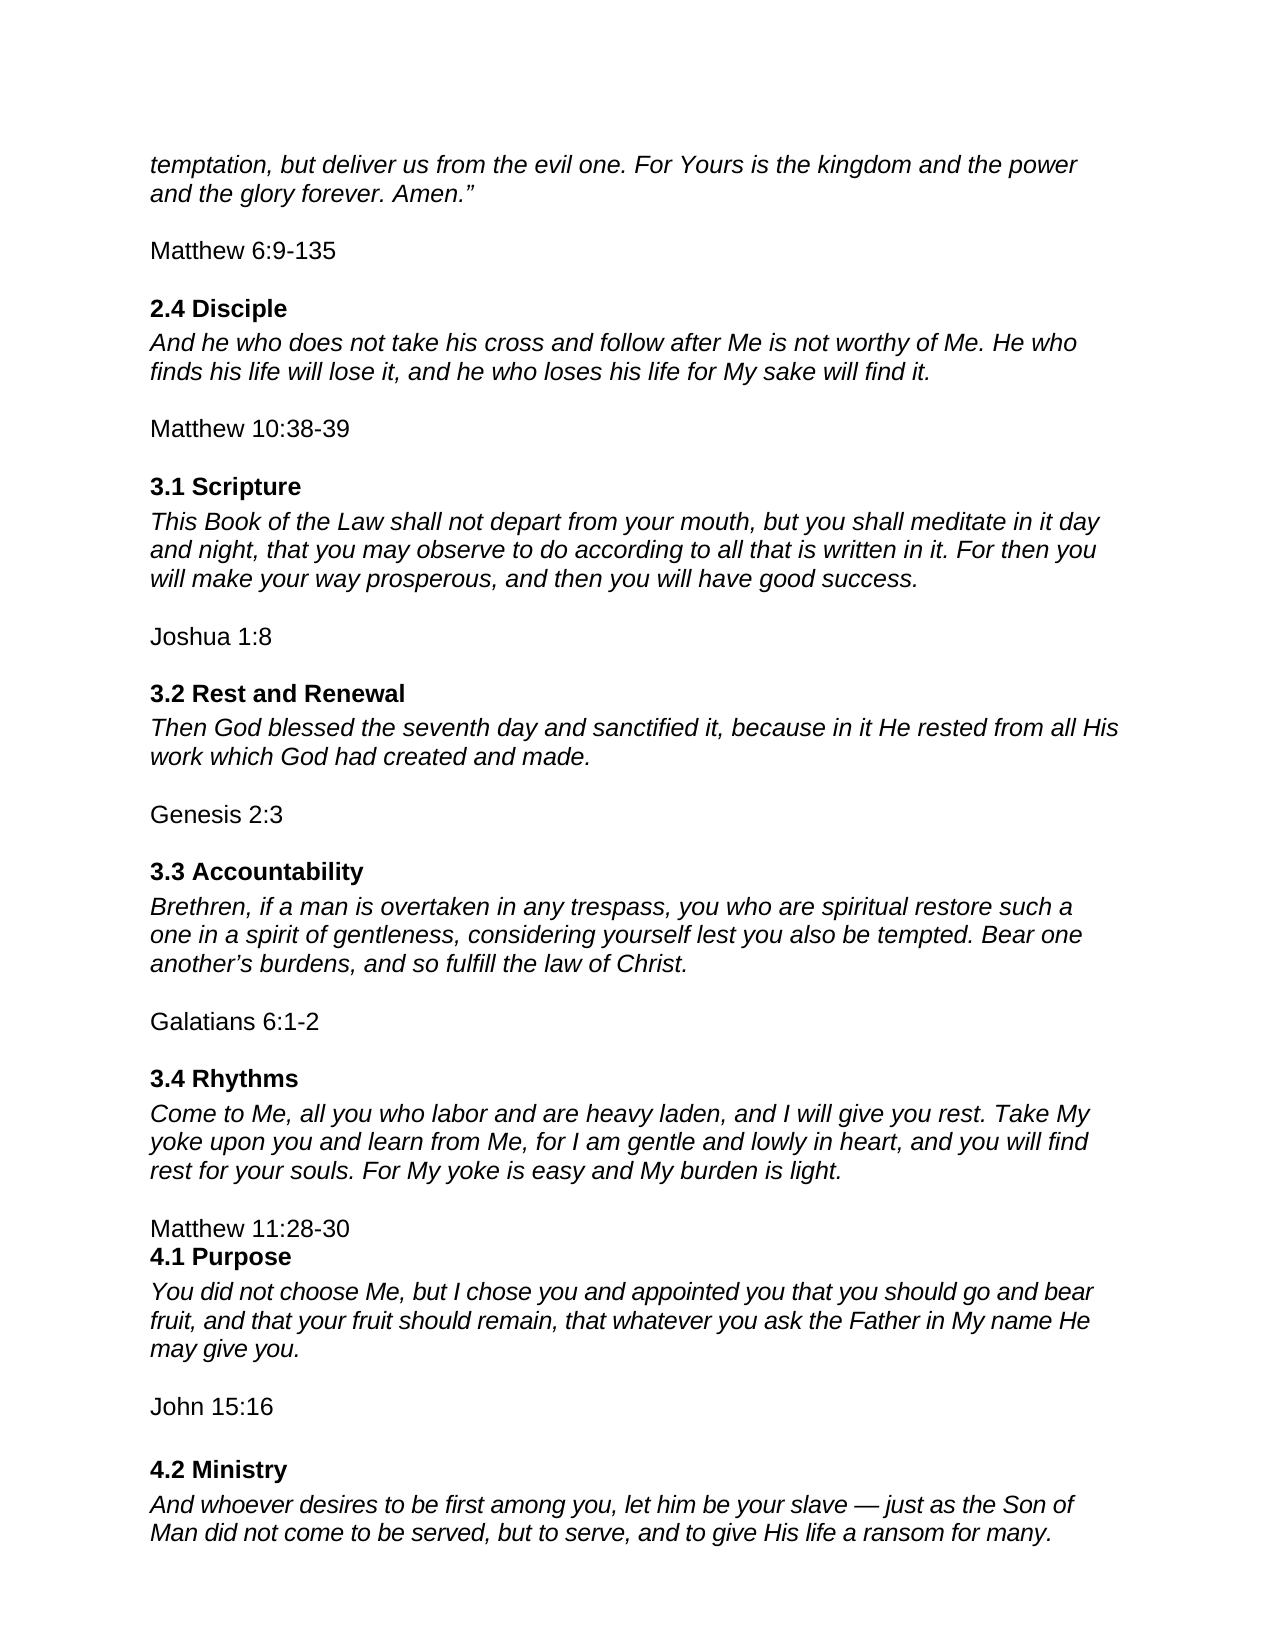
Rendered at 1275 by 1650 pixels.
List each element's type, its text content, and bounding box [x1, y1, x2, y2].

text You did not choose Me, but I chose you and appointed you that you should go and bear fruit, and that your fruit should remain, that whatever you ask the Father in My name He may give you. [150, 1277, 1125, 1363]
text Then God blessed the seventh day and sanctified it, because in it He rested from all His work which God had created and made. [150, 713, 1125, 771]
text This Book of the Law shall not depart from your mouth, but you shall meditate in it day and night, that you may observe to do according to all that is written in it. For then you will make your way prosperous, and then you will have good success. [150, 506, 1125, 593]
text 4.1 Purpose [150, 1242, 1125, 1271]
text 2.4 Disciple [150, 294, 1125, 322]
text Galatians 6:1-2 [150, 1007, 1125, 1035]
text 3.2 Rest and Renewal [150, 679, 1125, 708]
text Genesis 2:3 [150, 800, 1125, 828]
text 3.4 Rhythms [150, 1064, 1125, 1093]
text Matthew 6:9-135 [150, 236, 1125, 265]
text And whoever desires to be first among you, let him be your slave — just as the Son of Man did not come to be served, but to serve, and to give His life a ransom for many. [150, 1489, 1125, 1547]
text And he who does not take his cross and follow after Me is not worthy of Me. He who finds his life will lose it, and he who loses his life for My sake will find it. [150, 328, 1125, 386]
text 3.1 Scripture [150, 472, 1125, 501]
text Come to Me, all you who labor and are heavy laden, and I will give you rest. Take My yoke upon you and learn from Me, for I am gentle and lowly in heart, and you will find rest for your souls. For My yoke is easy and My burden is light. [150, 1099, 1125, 1185]
text Joshua 1:8 [150, 621, 1125, 650]
text Matthew 11:28-30 [150, 1214, 1125, 1242]
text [150, 150, 1125, 207]
text Brethren, if a man is overtaken in any trespass, you who are spiritual restore such a one in a spirit of gentleness, considering yourself lest you also be tempted. Bear one another’s burdens, and so fulfill the law of Christ. [150, 892, 1125, 978]
text John 15:16 [150, 1392, 1125, 1421]
text 3.3 Accountability [150, 857, 1125, 886]
text 4.2 Ministry [150, 1455, 1125, 1484]
text Matthew 10:38-39 [150, 414, 1125, 443]
